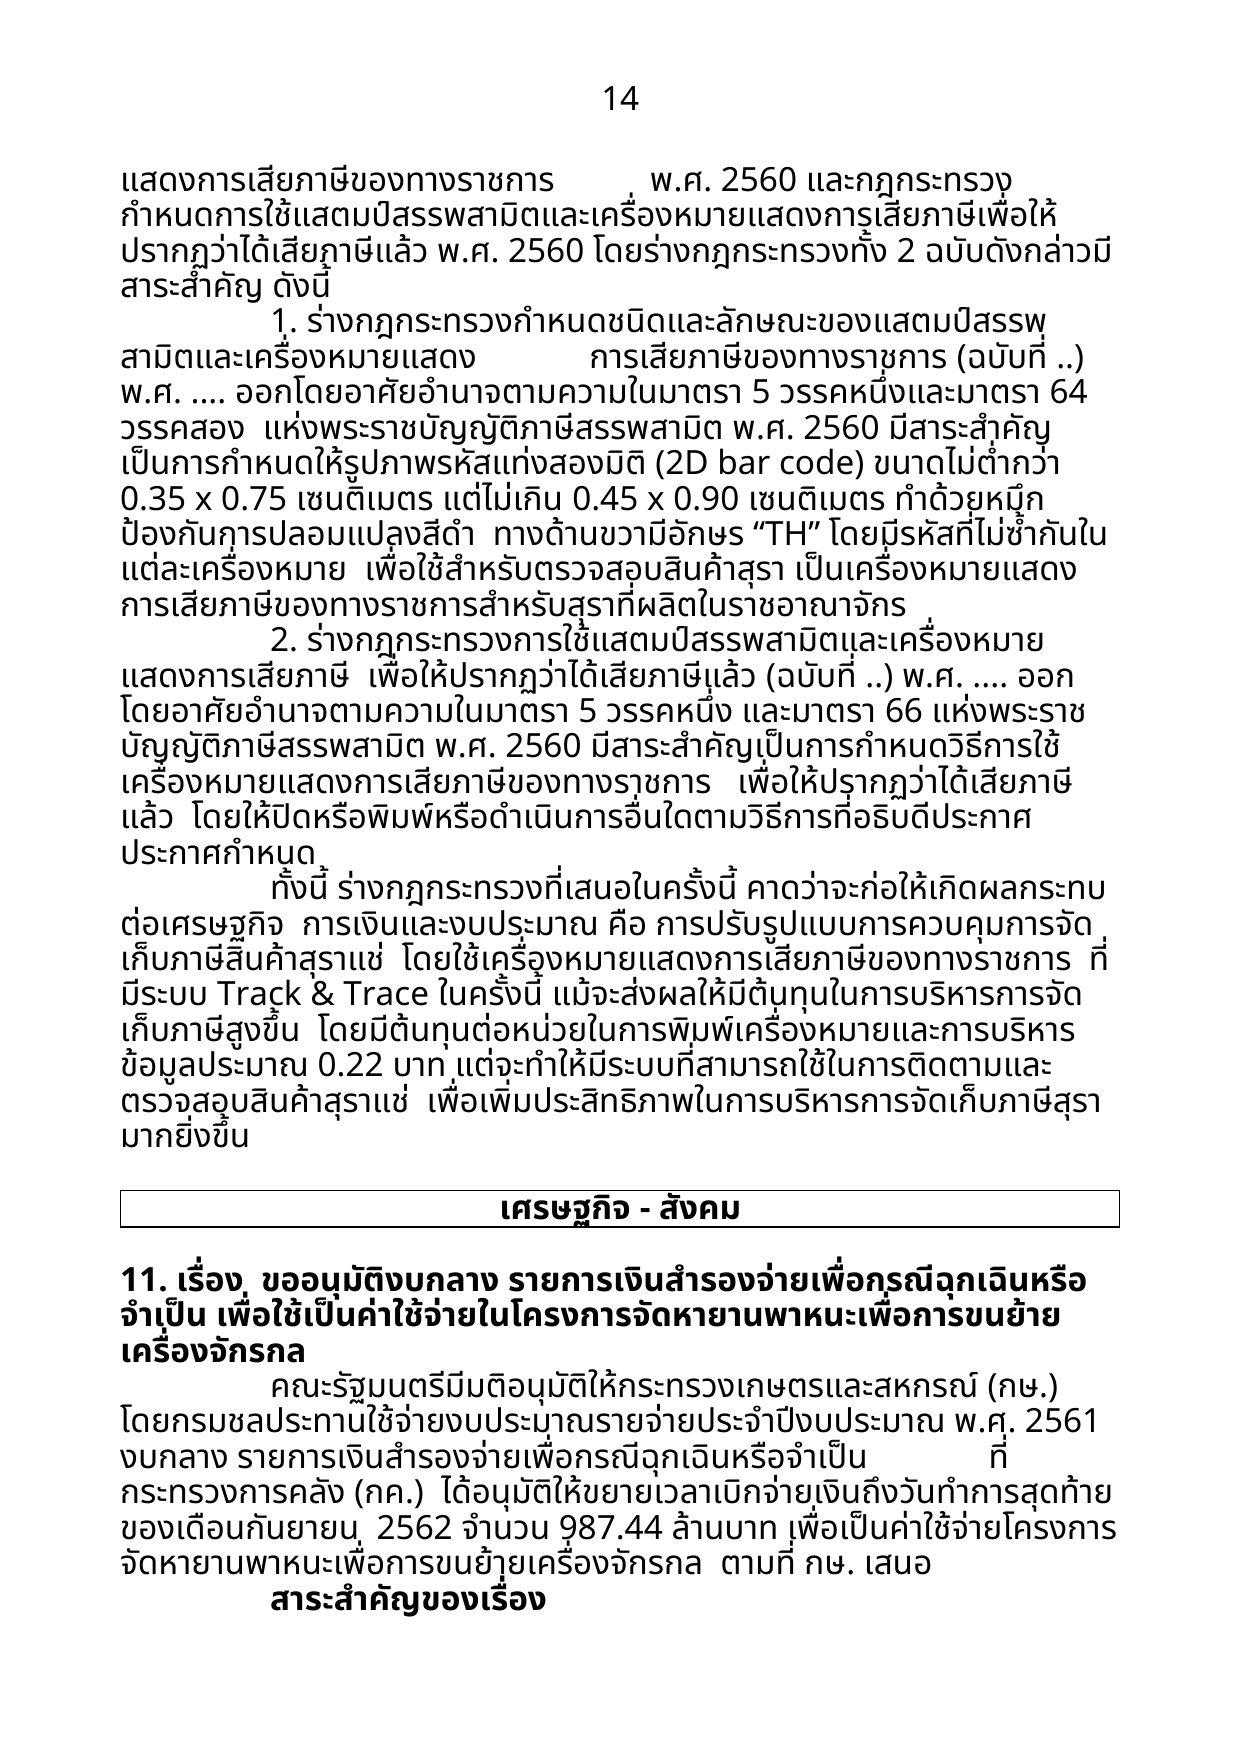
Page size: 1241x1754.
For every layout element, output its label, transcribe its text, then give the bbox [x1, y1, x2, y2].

table_header เศรษฐกิจ - สังคม [121, 1191, 1119, 1226]
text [120, 163, 1120, 304]
text คณะรัฐมนตรีมีมติอนุมัติให้กระทรวงเกษตรและสหกรณ์ (กษ.) โดยกรมชลประทานใช้จ่ายงบประมาณรายจ่ายประจำปีงบประมาณ พ.ศ. 2561 งบกลาง รายการเงินสำรองจ่ายเพื่อกรณีฉุกเฉินหรือจำเป็น ที่กระทรวงการคลัง (กค.) ได้อนุมัติให้ขยายเวลาเบิกจ่ายเงินถึงวันทำการสุดท้ายของเดือนกันยายน 2562 จำนวน 987.44 ล้านบาท เพื่อเป็นค่าใช้จ่ายโครงการจัดหายานพาหนะเพื่อการขนย้ายเครื่องจักรกล ตามที่ กษ. เสนอ [120, 1369, 1120, 1582]
text 11. เรื่อง ขออนุมัติงบกลาง รายการเงินสำรองจ่ายเพื่อกรณีฉุกเฉินหรือจำเป็น เพื่อใช้เป็นค่าใช้จ่ายในโครงการจัดหายานพาหนะเพื่อการขนย้ายเครื่องจักรกล [120, 1263, 1120, 1369]
text 2. ร่างกฎกระทรวงการใช้แสตมป์สรรพสามิตและเครื่องหมายแสดงการเสียภาษี เพื่อให้ปรากฏว่าได้เสียภาษีแล้ว (ฉบับที่ ..) พ.ศ. .... ออกโดยอาศัยอำนาจตามความในมาตรา 5 วรรคหนึ่ง และมาตรา 66 แห่งพระราชบัญญัติภาษีสรรพสามิต พ.ศ. 2560 มีสาระสำคัญเป็นการกำหนดวิธีการใช้เครื่องหมายแสดงการเสียภาษีของทางราชการ เพื่อให้ปรากฏว่าได้เสียภาษีแล้ว โดยให้ปิดหรือพิมพ์หรือดำเนินการอื่นใดตามวิธีการที่อธิบดีประกาศประกาศกำหนด [120, 623, 1120, 871]
text สาระสำคัญของเรื่อง [120, 1582, 1120, 1617]
text ทั้งนี้ ร่างกฎกระทรวงที่เสนอในครั้งนี้ คาดว่าจะก่อให้เกิดผลกระทบต่อเศรษฐกิจ การเงินและงบประมาณ คือ การปรับรูปแบบการควบคุมการจัดเก็บภาษีสินค้าสุราแช่ โดยใช้เครื่องหมายแสดงการเสียภาษีของทางราชการ ที่มีระบบ Track & Trace ในครั้งนี้ แม้จะส่งผลให้มีต้นทุนในการบริหารการจัดเก็บภาษีสูงขึ้น โดยมีต้นทุนต่อหน่วยในการพิมพ์เครื่องหมายและการบริหารข้อมูลประมาณ 0.22 บาท แต่จะทำให้มีระบบที่สามารถใช้ในการติดตามและตรวจสอบสินค้าสุราแช่ เพื่อเพิ่มประสิทธิภาพในการบริหารการจัดเก็บภาษีสุรามากยิ่งขึ้น [120, 871, 1120, 1154]
text 1. ร่างกฎกระทรวงกำหนดชนิดและลักษณะของแสตมป์สรรพสามิตและเครื่องหมายแสดง การเสียภาษีของทางราชการ (ฉบับที่ ..) พ.ศ. .... ออกโดยอาศัยอำนาจตามความในมาตรา 5 วรรคหนึ่งและมาตรา 64 วรรคสอง แห่งพระราชบัญญัติภาษีสรรพสามิต พ.ศ. 2560 มีสาระสำคัญเป็นการกำหนดให้รูปภาพรหัสแท่งสองมิติ (2D bar code) ขนาดไม่ต่ำกว่า 0.35 x 0.75 เซนติเมตร แต่ไม่เกิน 0.45 x 0.90 เซนติเมตร ทำด้วยหมึกป้องกันการปลอมแปลงสีดำ ทางด้านขวามีอักษร “TH” โดยมีรหัสที่ไม่ซ้ำกันในแต่ละเครื่องหมาย เพื่อใช้สำหรับตรวจสอบสินค้าสุรา เป็นเครื่องหมายแสดงการเสียภาษีของทางราชการสำหรับสุราที่ผลิตในราชอาณาจักร [120, 304, 1120, 623]
